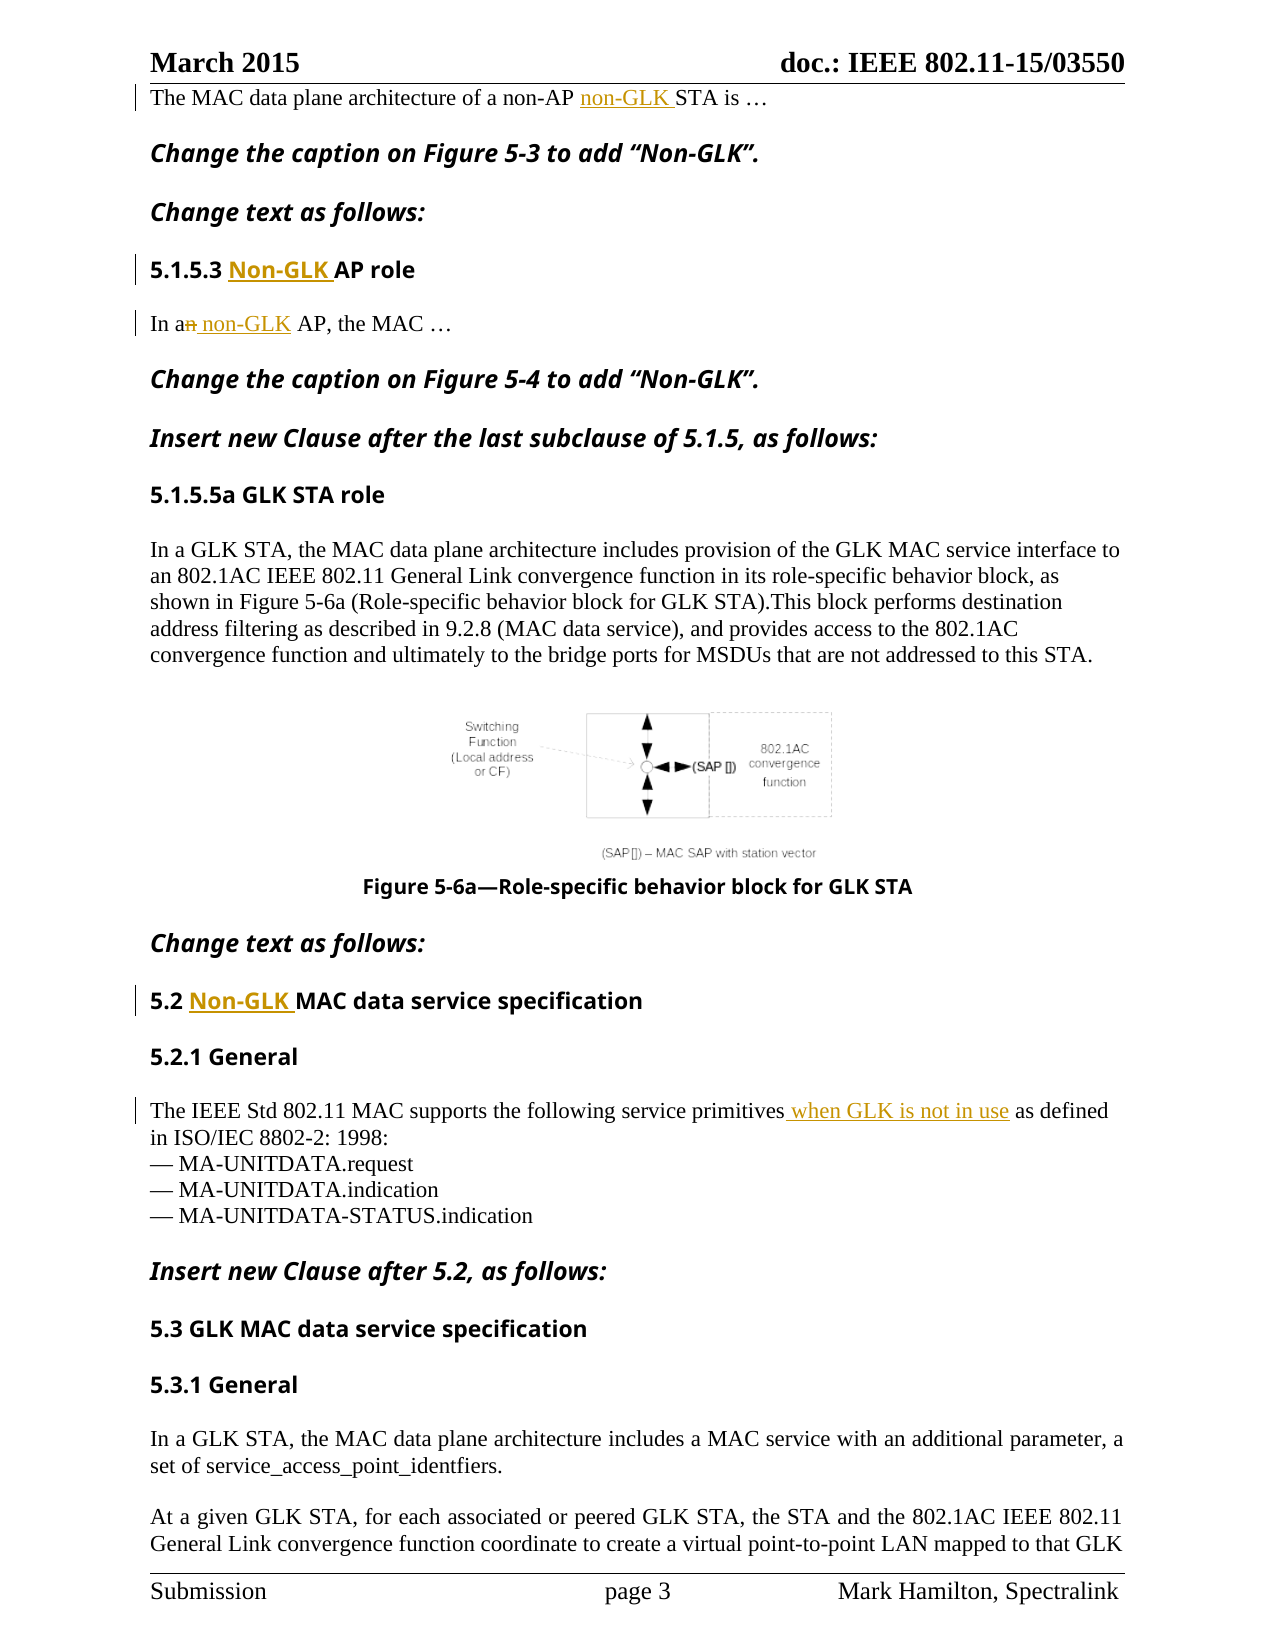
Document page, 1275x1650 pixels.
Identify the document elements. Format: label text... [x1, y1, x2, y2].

text 5.3.1 General [150, 1369, 1125, 1401]
text In a AP, the MAC … [150, 310, 1125, 336]
text In a GLK STA, the MAC data plane architecture includes provision of the GLK MAC service interface to an 802.1AC IEEE 802.11 General Link convergence function in its role-specific behavior block, as shown in Figure 5-6a (Role-specific behavior block for GLK STA).This block performs destination address filtering as described in 9.2.8 (MAC data service), and provides access to the 802.1AC convergence function and ultimately to the bridge ports for MSDUs that are not addressed to this STA. [150, 536, 1125, 667]
text Change the caption on Figure 5-3 to add “Non-GLK”. [150, 136, 1125, 170]
text 5.2 MAC data service specification [150, 985, 1125, 1016]
text The IEEE Std 802.11 MAC supports the following service primitives as defined in ISO/IEC 8802-2: 1998: — MA-UNITDATA.request — MA-UNITDATA.indication — MA-UNITDATA-STATUS.indication [150, 1097, 1125, 1229]
text Insert new Clause after the last subclause of 5.1.5, as follows: [150, 420, 1125, 454]
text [150, 1503, 1125, 1556]
text 5.2.1 General [150, 1041, 1125, 1072]
text 5.1.5.5a GLK STA role [150, 479, 1125, 511]
text 5.1.5.3 AP role [150, 254, 1125, 285]
text Figure 5-6a—Role-specific behavior block for GLK STA [150, 872, 1125, 901]
text Change the caption on Figure 5-4 to add “Non-GLK”. [150, 361, 1125, 395]
text 5.3 GLK MAC data service specification [150, 1313, 1125, 1344]
text The MAC data plane architecture of a non-AP STA is … [150, 84, 1125, 111]
text Change text as follows: [150, 926, 1125, 960]
text Change text as follows: [150, 195, 1125, 229]
text In a GLK STA, the MAC data plane architecture includes a MAC service with an additional parameter, a set of service_access_point_identfiers. [150, 1426, 1125, 1478]
text Insert new Clause after 5.2, as follows: [150, 1254, 1125, 1288]
